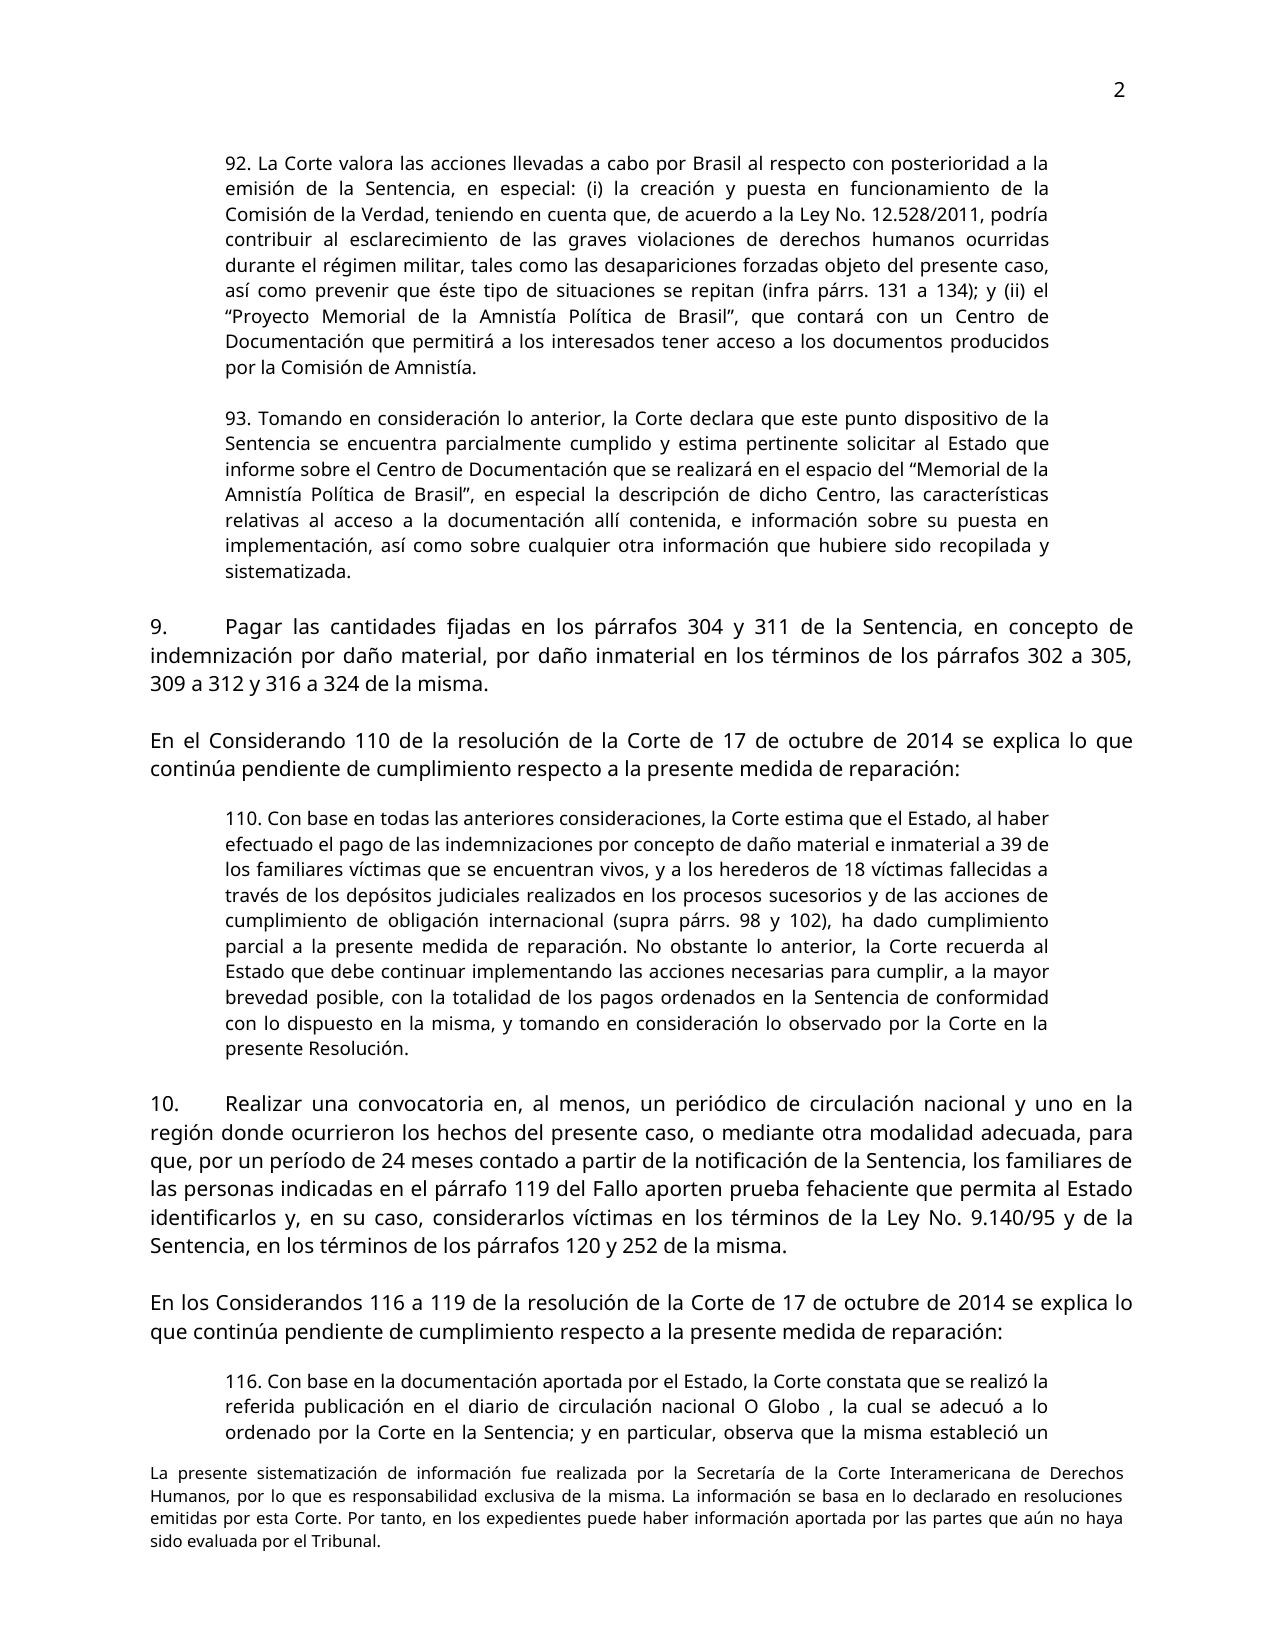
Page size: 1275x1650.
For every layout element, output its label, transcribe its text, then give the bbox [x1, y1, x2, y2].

text 110. Con base en todas las anteriores consideraciones, la Corte estima que el Estado, al haber efectuado el pago de las indemnizaciones por concepto de daño material e inmaterial a 39 de los familiares víctimas que se encuentran vivos, y a los herederos de 18 víctimas fallecidas a través de los depósitos judiciales realizados en los procesos sucesorios y de las acciones de cumplimiento de obligación internacional (supra párrs. 98 y 102), ha dado cumplimiento parcial a la presente medida de reparación. No obstante lo anterior, la Corte recuerda al Estado que debe continuar implementando las acciones necesarias para cumplir, a la mayor brevedad posible, con la totalidad de los pagos ordenados en la Sentencia de conformidad con lo dispuesto en la misma, y tomando en consideración lo observado por la Corte en la presente Resolución. [225, 806, 1050, 1061]
text 93. Tomando en consideración lo anterior, la Corte declara que este punto dispositivo de la Sentencia se encuentra parcialmente cumplido y estima pertinente solicitar al Estado que informe sobre el Centro de Documentación que se realizará en el espacio del “Memorial de la Amnistía Política de Brasil”, en especial la descripción de dicho Centro, las características relativas al acceso a la documentación allí contenida, e información sobre su puesta en implementación, así como sobre cualquier otra información que hubiere sido recopilada y sistematizada. [225, 405, 1050, 584]
text 10. Realizar una convocatoria en, al menos, un periódico de circulación nacional y uno en la región donde ocurrieron los hechos del presente caso, o mediante otra modalidad adecuada, para que, por un período de 24 meses contado a partir de la notificación de la Sentencia, los familiares de las personas indicadas en el párrafo 119 del Fallo aporten prueba fehaciente que permita al Estado identificarlos y, en su caso, considerarlos víctimas en los términos de la Ley No. 9.140/95 y de la Sentencia, en los términos de los párrafos 120 y 252 de la misma. [150, 1089, 1134, 1260]
text En el Considerando 110 de la resolución de la Corte de 17 de octubre de 2014 se explica lo que continúa pendiente de cumplimiento respecto a la presente medida de reparación: [150, 726, 1134, 783]
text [225, 1368, 1050, 1444]
text 92. La Corte valora las acciones llevadas a cabo por Brasil al respecto con posterioridad a la emisión de la Sentencia, en especial: (i) la creación y puesta en funcionamiento de la Comisión de la Verdad, teniendo en cuenta que, de acuerdo a la Ley No. 12.528/2011, podría contribuir al esclarecimiento de las graves violaciones de derechos humanos ocurridas durante el régimen militar, tales como las desapariciones forzadas objeto del presente caso, así como prevenir que éste tipo de situaciones se repitan (infra párrs. 131 a 134); y (ii) el “Proyecto Memorial de la Amnistía Política de Brasil”, que contará con un Centro de Documentación que permitirá a los interesados tener acceso a los documentos producidos por la Comisión de Amnistía. [225, 150, 1050, 380]
text 9. Pagar las cantidades fijadas en los párrafos 304 y 311 de la Sentencia, en concepto de indemnización por daño material, por daño inmaterial en los términos de los párrafos 302 a 305, 309 a 312 y 316 a 324 de la misma. [150, 612, 1134, 698]
text En los Considerandos 116 a 119 de la resolución de la Corte de 17 de octubre de 2014 se explica lo que continúa pendiente de cumplimiento respecto a la presente medida de reparación: [150, 1288, 1134, 1345]
